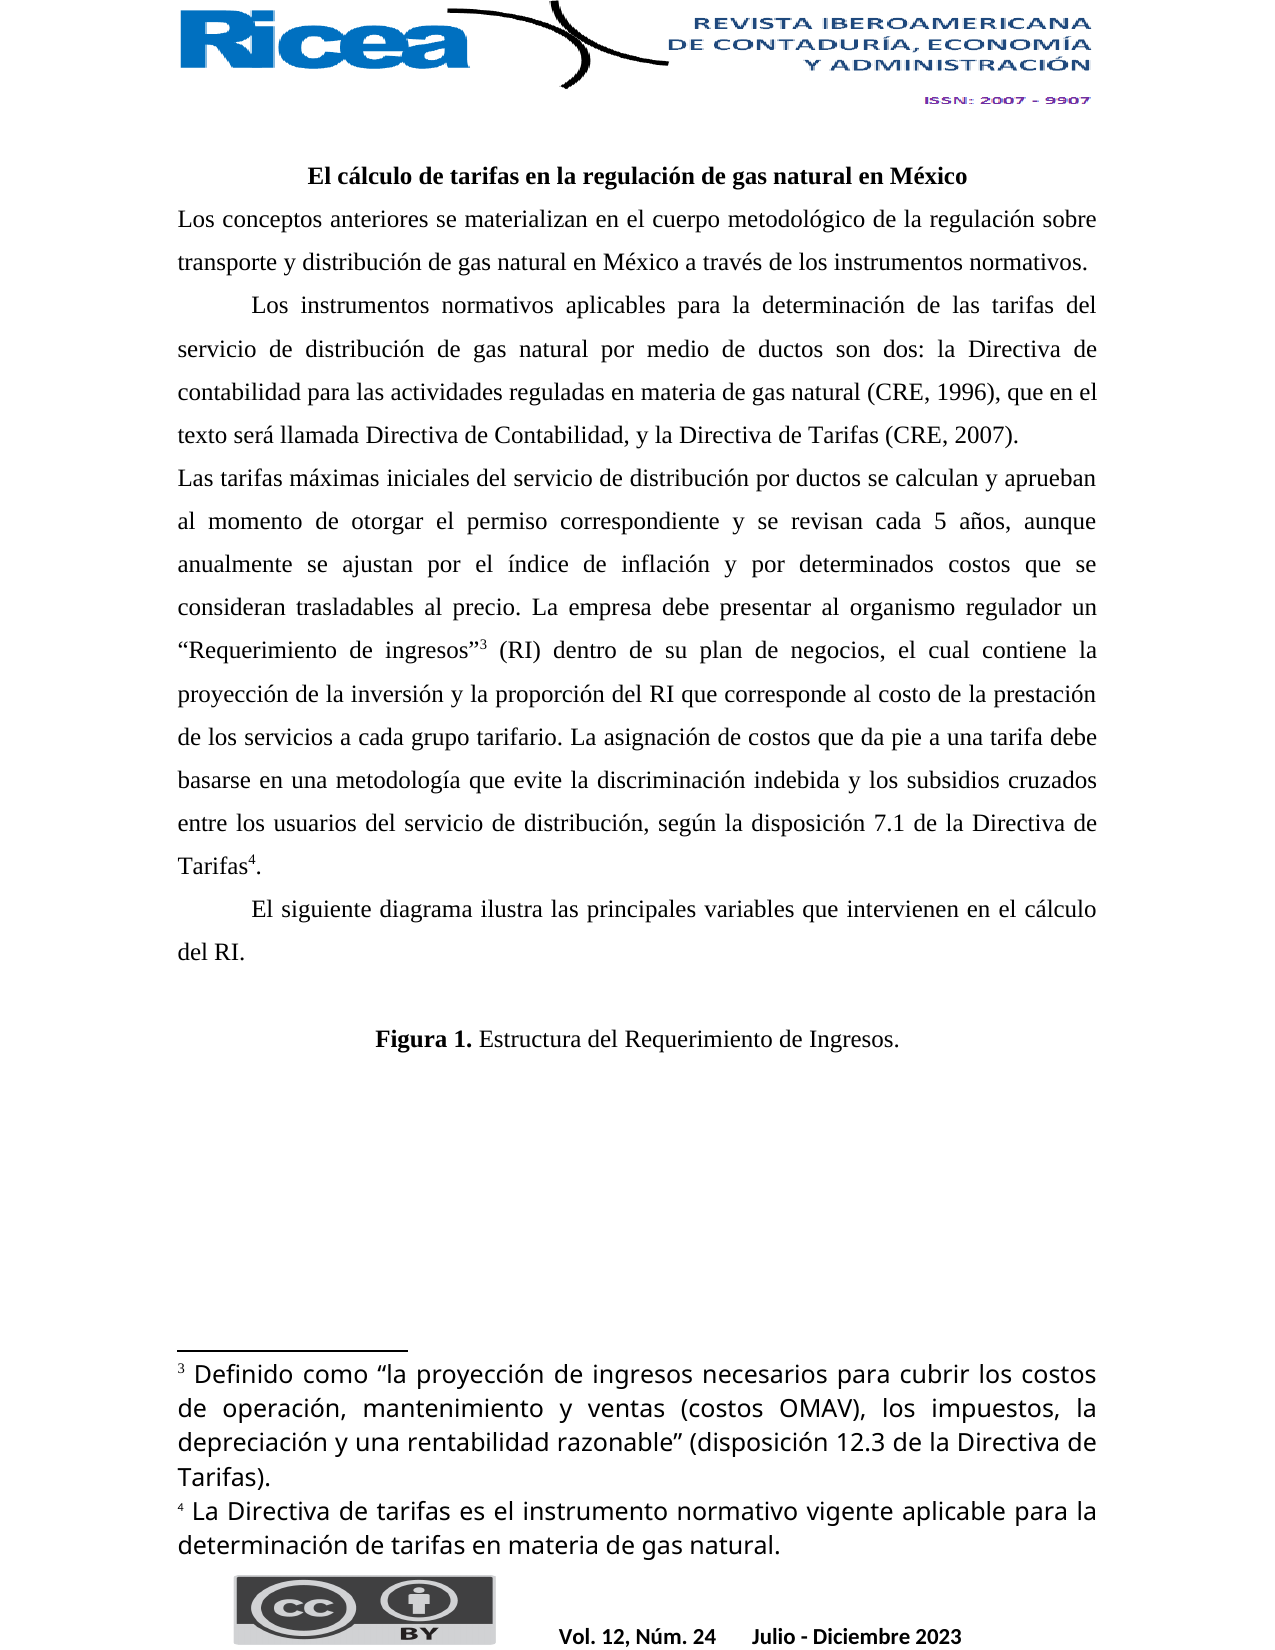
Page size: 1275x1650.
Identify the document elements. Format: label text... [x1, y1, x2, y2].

text Las tarifas máximas iniciales del servicio de distribución por ductos se calculan y aprueban al momento de otorgar el permiso correspondiente y se revisan cada 5 años, aunque anualmente se ajustan por el índice de inflación y por determinados costos que se consideran trasladables al precio. La empresa debe presentar al organismo regulador un “Requerimiento de ingresos” (RI) dentro de su plan de negocios, el cual contiene la proyección de la inversión y la proporción del RI que corresponde al costo de la prestación de los servicios a cada grupo tarifario. La asignación de costos que da pie a una tarifa debe basarse en una metodología que evite la discriminación indebida y los subsidios cruzados entre los usuarios del servicio de distribución, según la disposición 7.1 de la Directiva de Tarifas. [177, 463, 1098, 880]
text El siguiente diagrama ilustra las principales variables que intervienen en el cálculo del RI. [177, 894, 1098, 966]
picture [233, 1575, 496, 1645]
text El cálculo de tarifas en la regulación de gas natural en México [177, 161, 1098, 190]
text Figura 1. Estructura del Requerimiento de Ingresos. [177, 1024, 1098, 1052]
text Los instrumentos normativos aplicables para la determinación de las tarifas del servicio de distribución de gas natural por medio de ductos son dos: la Directiva de contabilidad para las actividades reguladas en materia de gas natural (CRE, 1996), que en el texto será llamada Directiva de Contabilidad, y la Directiva de Tarifas (CRE, 2007). [177, 291, 1098, 449]
text Los conceptos anteriores se materializan en el cuerpo metodológico de la regulación sobre transporte y distribución de gas natural en México a través de los instrumentos normativos. [177, 204, 1098, 276]
